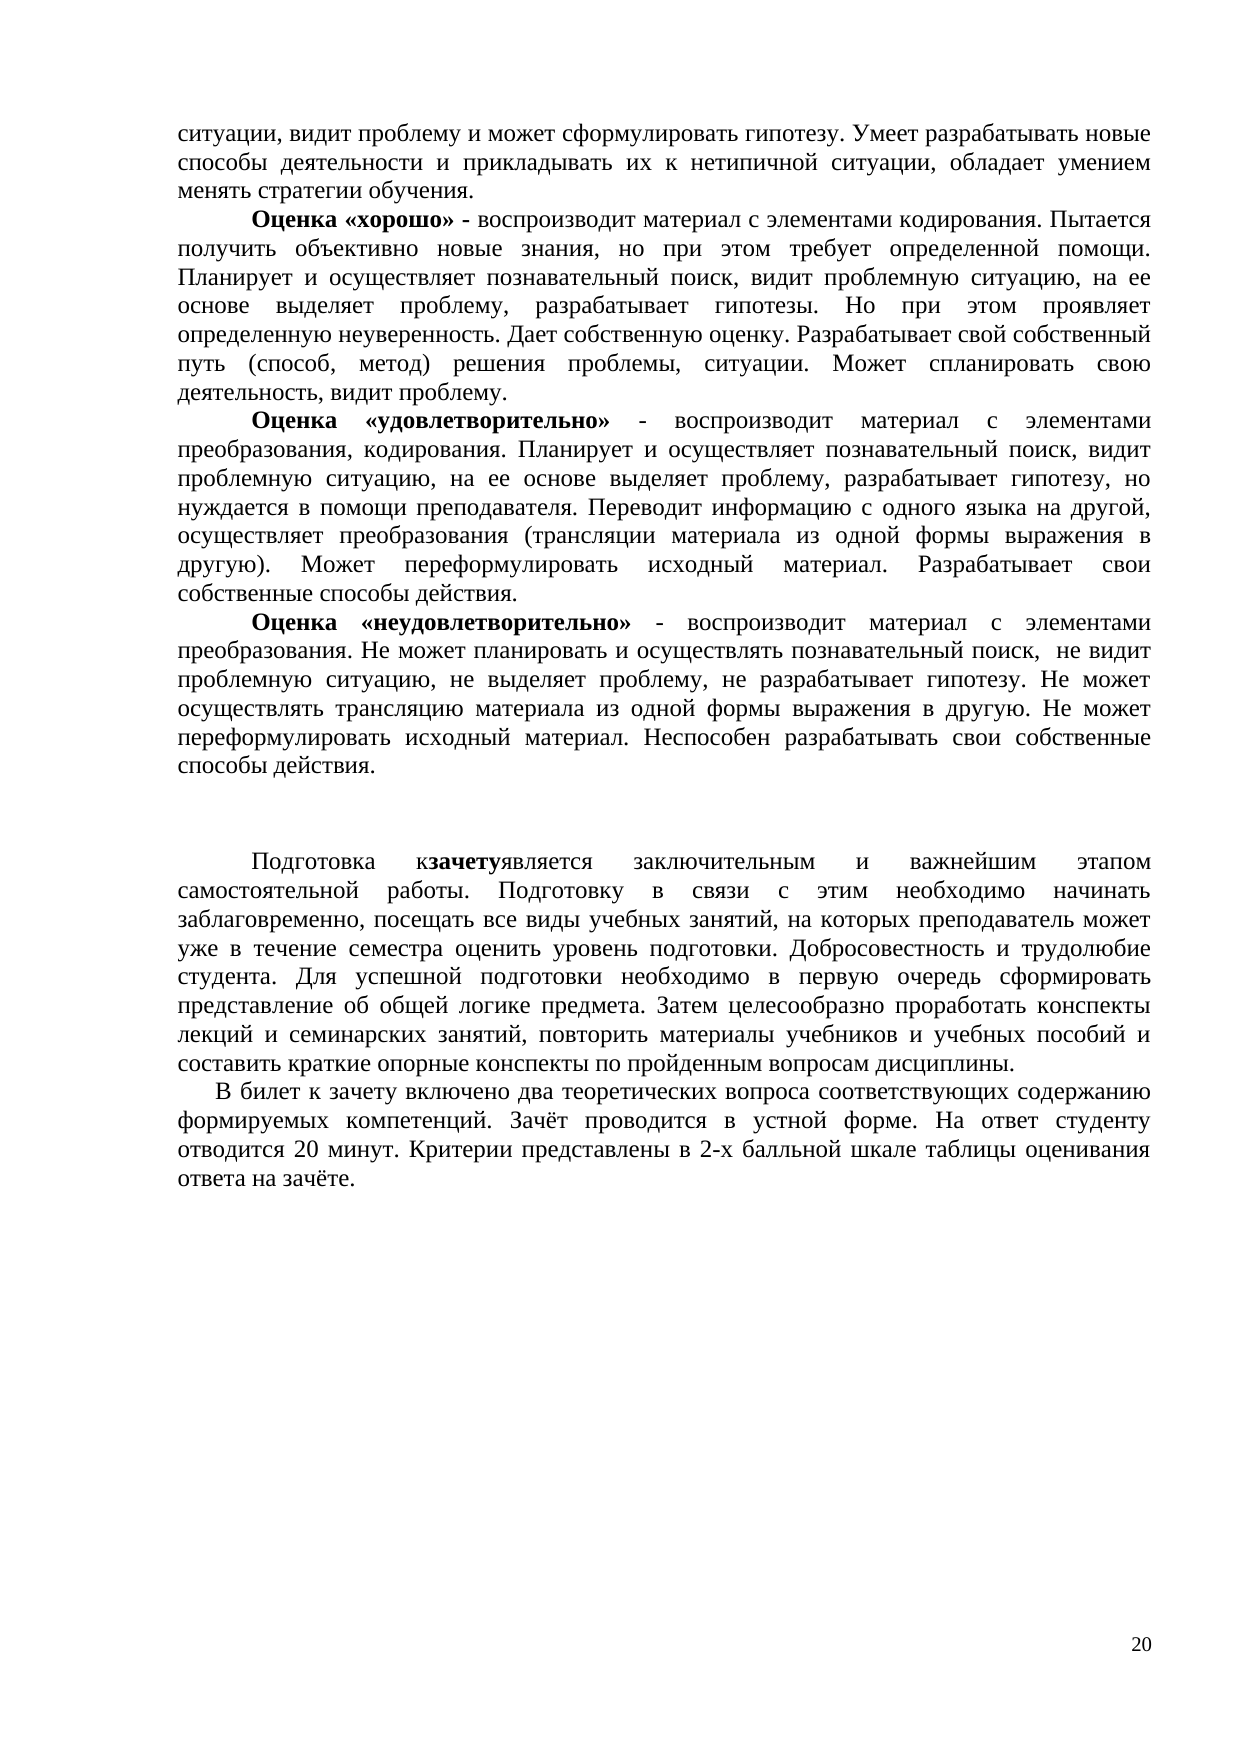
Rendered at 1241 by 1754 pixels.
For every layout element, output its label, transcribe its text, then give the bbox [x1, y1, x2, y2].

text В билет к зачету включено два теоретических вопроса соответствующих содержанию формируемых компетенций. Зачёт проводится в устной форме. На ответ студенту отводится 20 минут. Критерии представлены в 2-х балльной шкале таблицы оценивания ответа на зачёте. [177, 1076, 1152, 1191]
text Оценка «хорошо» - воспроизводит материал с элементами кодирования. Пытается получить объективно новые знания, но при этом требует определенной помощи. Планирует и осуществляет познавательный поиск, видит проблемную ситуацию, на ее основе выделяет проблему, разрабатывает гипотезы. Но при этом проявляет определенную неуверенность. Дает собственную оценку. Разрабатывает свой собственный путь (способ, метод) решения проблемы, ситуации. Может спланировать свою деятельность, видит проблему. [177, 204, 1152, 406]
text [177, 118, 1152, 204]
text Подготовка кзачетуявляется заключительным и важнейшим этапом самостоятельной работы. Подготовку в связи с этим необходимо начинать заблаговременно, посещать все виды учебных занятий, на которых преподаватель может уже в течение семестра оценить уровень подготовки. Добросовестность и трудолюбие студента. Для успешной подготовки необходимо в первую очередь сформировать представление об общей логике предмета. Затем целесообразно проработать конспекты лекций и семинарских занятий, повторить материалы учебников и учебных пособий и составить краткие опорные конспекты по пройденным вопросам дисциплины. [177, 846, 1152, 1076]
text Оценка «неудовлетворительно» - воспроизводит материал с элементами преобразования. Не может планировать и осуществлять познавательный поиск, не видит проблемную ситуацию, не выделяет проблему, не разрабатывает гипотезу. Не может осуществлять трансляцию материала из одной формы выражения в другую. Не может переформулировать исходный материал. Неспособен разрабатывать свои собственные способы действия. [177, 607, 1152, 779]
text Оценка «удовлетворительно» - воспроизводит материал с элементами преобразования, кодирования. Планирует и осуществляет познавательный поиск, видит проблемную ситуацию, на ее основе выделяет проблему, разрабатывает гипотезу, но нуждается в помощи преподавателя. Переводит информацию с одного языка на другой, осуществляет преобразования (трансляции материала из одной формы выражения в другую). Может переформулировать исходный материал. Разрабатывает свои собственные способы действия. [177, 406, 1152, 607]
